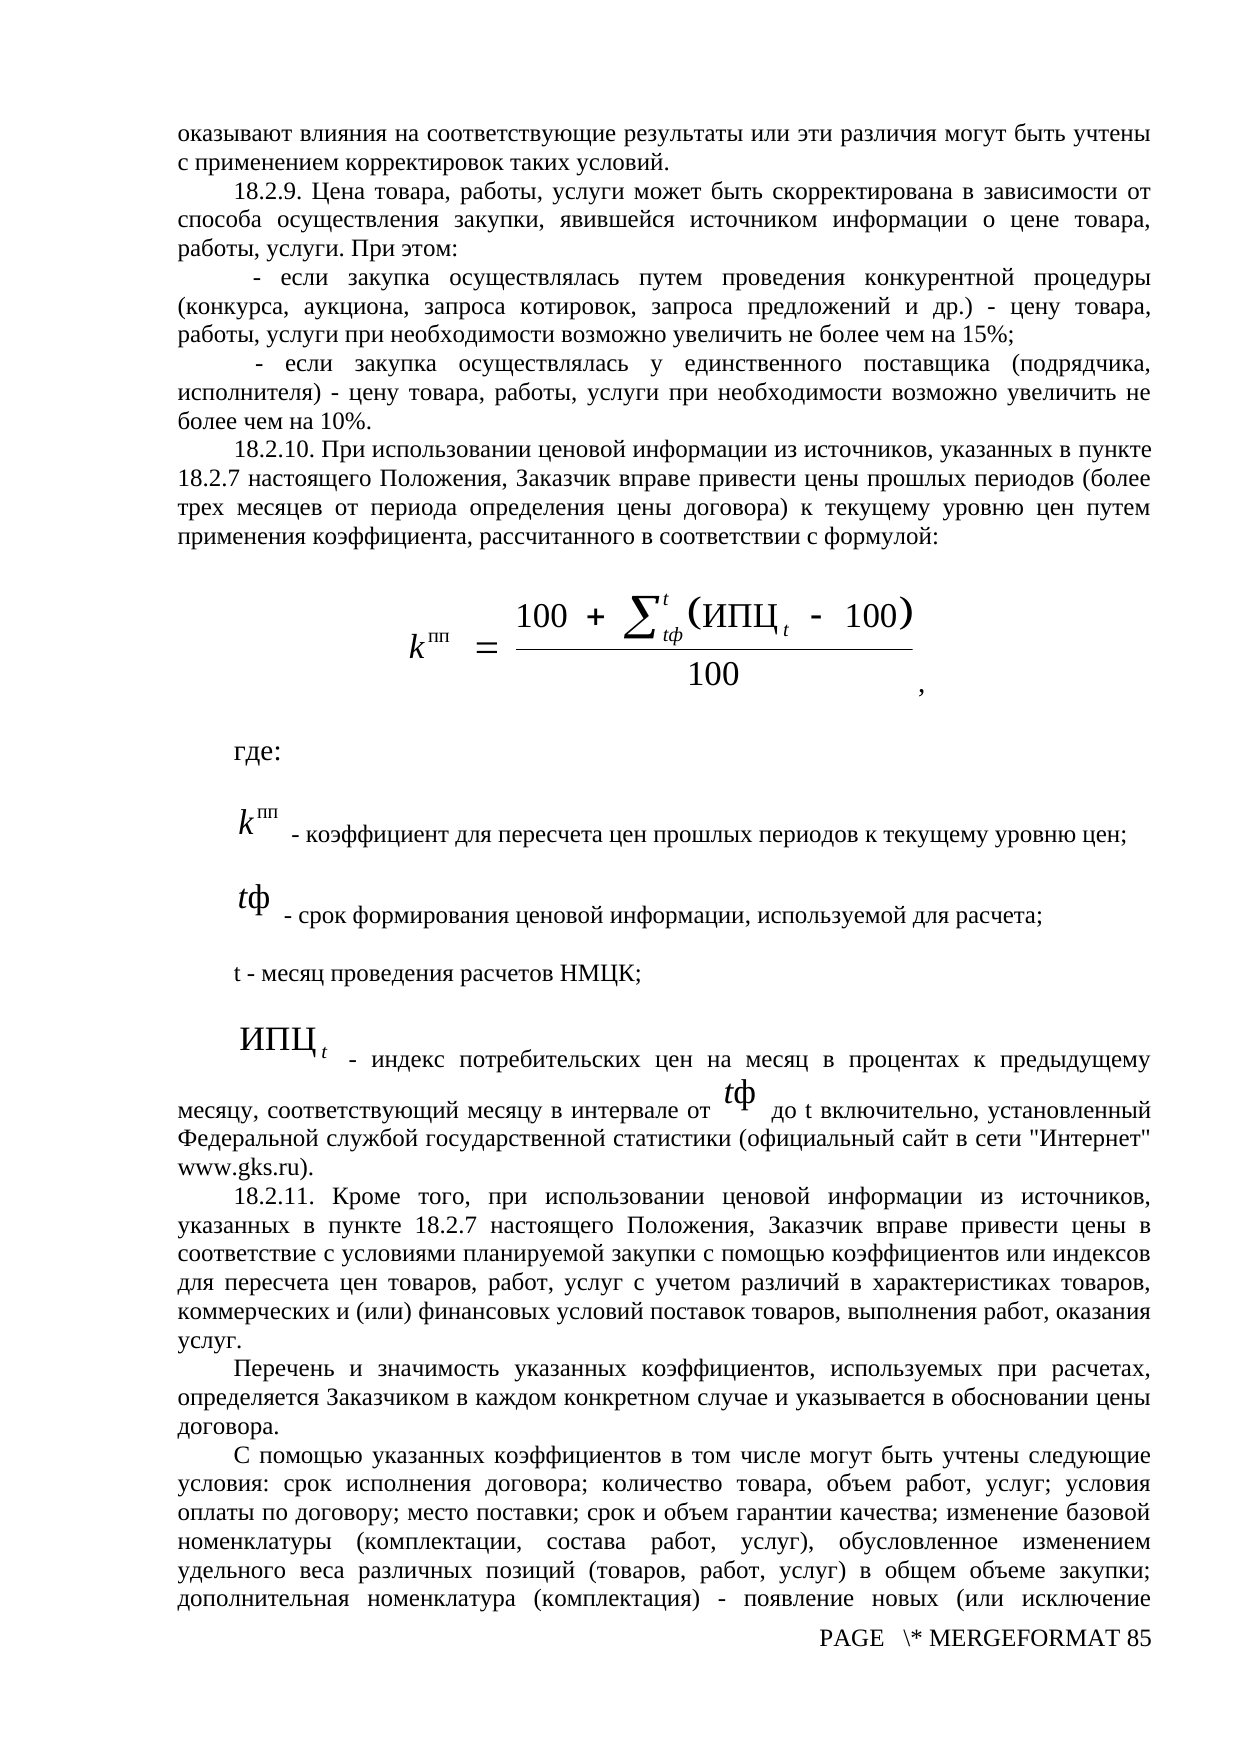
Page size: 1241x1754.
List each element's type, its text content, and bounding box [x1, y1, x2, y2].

text - коэффициент для пересчета цен прошлых периодов к текущему уровню цен; [177, 795, 1152, 848]
text , [177, 583, 1152, 699]
text - если закупка осуществлялась у единственного поставщика (подрядчика, исполнителя) - цену товара, работы, услуги при необходимости возможно увеличить не более чем на 10%. [177, 348, 1152, 434]
text Перечень и значимость указанных коэффициентов, используемых при расчетах, определяется Заказчиком в каждом конкретном случае и указывается в обосновании цены договора. [177, 1353, 1152, 1440]
text 18.2.9. Цена товара, работы, услуги может быть скорректирована в зависимости от способа осуществления закупки, явившейся источником информации о цене товара, работы, услуги. При этом: [177, 176, 1152, 262]
text где: [177, 733, 1152, 766]
text - срок формирования ценовой информации, используемой для расчета; [177, 877, 1152, 929]
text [177, 118, 1152, 176]
text - индекс потребительских цен на месяц в процентах к предыдущему месяцу, соответствующий месяцу в интервале от до t включительно, установленный Федеральной службой государственной статистики (официальный сайт в сети "Интернет" www.gks.ru). [177, 1016, 1152, 1181]
text t - месяц проведения расчетов НМЦК; [177, 958, 1152, 987]
text 18.2.11. Кроме того, при использовании ценовой информации из источников, указанных в пункте 18.2.7 настоящего Положения, Заказчик вправе привести цены в соответствие с условиями планируемой закупки с помощью коэффициентов или индексов для пересчета цен товаров, работ, услуг с учетом различий в характеристиках товаров, коммерческих и (или) финансовых условий поставок товаров, выполнения работ, оказания услуг. [177, 1181, 1152, 1353]
text - если закупка осуществлялась путем проведения конкурентной процедуры (конкурса, аукциона, запроса котировок, запроса предложений и др.) - цену товара, работы, услуги при необходимости возможно увеличить не более чем на 15%; [177, 262, 1152, 348]
text 18.2.10. При использовании ценовой информации из источников, указанных в пункте 18.2.7 настоящего Положения, Заказчик вправе привести цены прошлых периодов (более трех месяцев от периода определения цены договора) к текущему уровню цен путем применения коэффициента, рассчитанного в соответствии с формулой: [177, 434, 1152, 549]
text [177, 1440, 1152, 1612]
